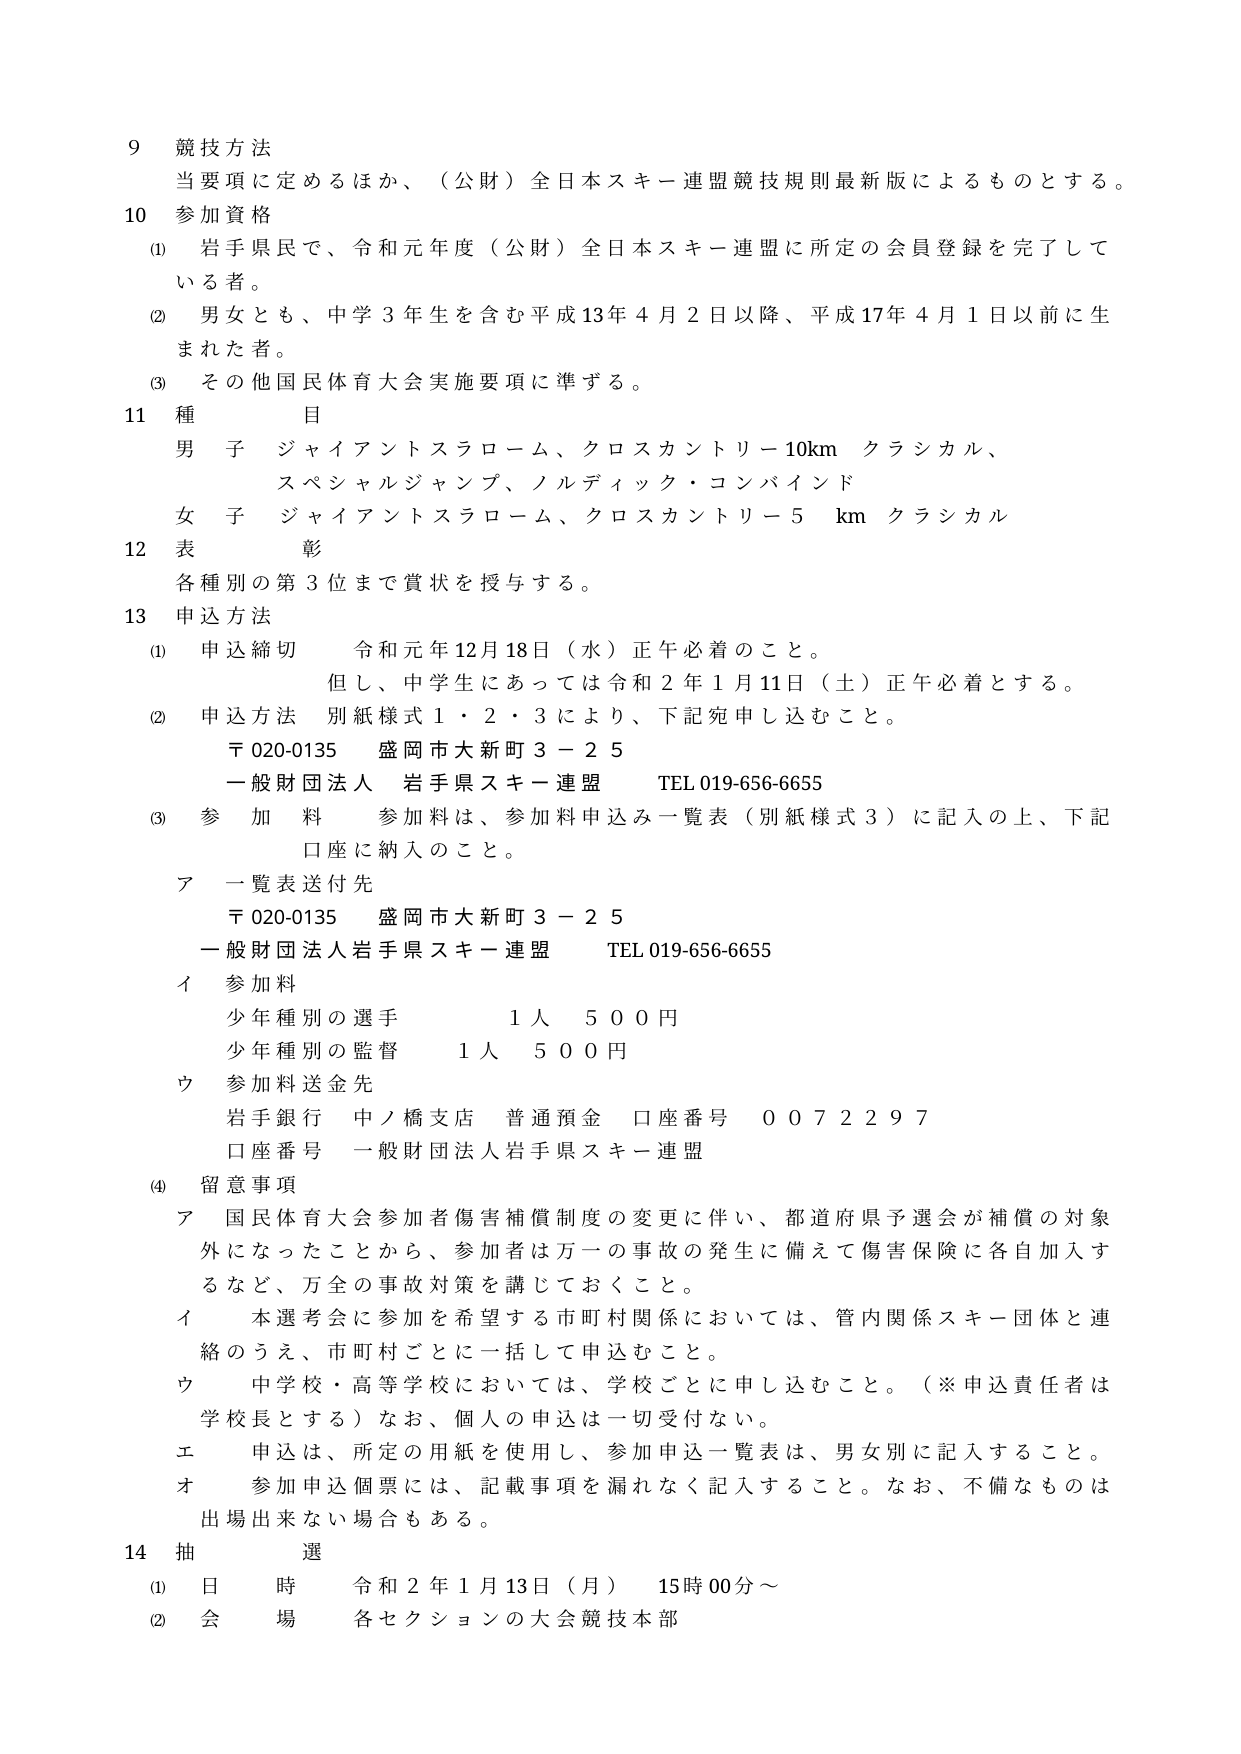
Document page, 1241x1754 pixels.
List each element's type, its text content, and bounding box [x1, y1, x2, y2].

text 〒020-0135 [124, 732, 1115, 766]
text ⑵ 会 場 各セクションの大会競技本部 [149, 1601, 1115, 1635]
text 岩手銀行 中ノ橋支店 普通預金 口座番号 ００７２２９７ [175, 1100, 1115, 1133]
text ア 一覧表送付先 [175, 866, 1115, 899]
text イ 参加料 [175, 966, 1115, 999]
text 12 表 彰 [124, 531, 1115, 565]
text エ 申込は、所定の用紙を使用し、参加申込一覧表は、男女別に記入すること。 [175, 1434, 1115, 1468]
text ⑴ 日 時 令和２年１月13日（月） 15時00分～ [149, 1568, 1115, 1601]
text ⑵ 申込方法 別紙様式１・２・３により、下記宛申し込むこと。 [149, 699, 1115, 732]
text イ 本選考会に参加を希望する市町村関係においては、管内関係スキー団体と連絡のうえ、市町村ごとに一括して申込むこと。 [175, 1301, 1115, 1367]
text 11 種 目 [124, 398, 1115, 431]
text ⑶ その他国民体育大会実施要項に準ずる。 [149, 364, 1115, 398]
text ア 国民体育大会参加者傷害補償制度の変更に伴い、都道府県予選会が補償の対象外になったことから、参加者は万一の事故の発生に備えて傷害保険に各自加入するなど、万全の事故対策を講じておくこと。 [175, 1200, 1115, 1301]
text 口座番号 一般財団法人岩手県スキー連盟 [175, 1133, 1115, 1167]
text 各種別の第３位まで賞状を授与する。 [124, 565, 1115, 598]
text ⑷ 留意事項 [149, 1167, 1115, 1200]
text 男 子 ジャイアントスラローム、クロスカントリー10kmクラシカル、 [175, 431, 1115, 464]
text ⑵ 男女とも、中学３年生を含む平成13年４月２日以降、平成17年４月１日以前に生まれた者。 [149, 297, 1115, 364]
text 〒020-0135 盛岡市大新町３－２５ [175, 899, 1115, 933]
text スペシャルジャンプ、ノルディック・コンバインド [277, 464, 1115, 498]
text ⑶ 参 加 料 参加料は、参加料申込み一覧表（別紙様式３）に記入の上、下記口座に納入のこと。 [149, 799, 1115, 866]
text 少年種別の監督 １人 ５００円 [175, 1033, 1115, 1066]
text ９ 競技方法 [124, 130, 1115, 164]
text 13 申込方法 [124, 598, 1115, 632]
text 一般財団法人岩手県スキー連盟 TEL 019-656-6655 [175, 933, 1115, 966]
text オ 参加申込個票には、記載事項を漏れなく記入すること。なお、不備なものは出場出来ない場合もある。 [175, 1468, 1115, 1534]
text ⑴ 岩手県民で、令和元年度（公財）全日本スキー連盟に所定の会員登録を完了している者。 [149, 231, 1115, 297]
text 一般財団法人 岩手県スキー連盟 TEL 019-656-6655 [124, 766, 1115, 799]
text ⑴ 申込締切 令和元年12月18日（水）正午必着のこと。 [149, 632, 1115, 665]
text 但し、中学生にあっては令和２年１月11日（土）正午必着とする。 [124, 665, 1115, 699]
text 少年種別の選手 １人 ５００円 [175, 999, 1115, 1033]
text ウ 参加料送金先 [175, 1066, 1115, 1100]
text ウ 中学校・高等学校においては、学校ごとに申し込むこと。（※申込責任者は学校長とする）なお、個人の申込は一切受付ない。 [175, 1367, 1115, 1434]
text 女 子 ジャイアントスラローム、クロスカントリー５kmクラシカル [175, 498, 1115, 531]
text 当要項に定めるほか、（公財）全日本スキー連盟競技規則最新版によるものとする。 [124, 164, 1115, 197]
text 14 抽 選 [124, 1534, 1115, 1568]
text 10 参加資格 [124, 197, 1115, 231]
